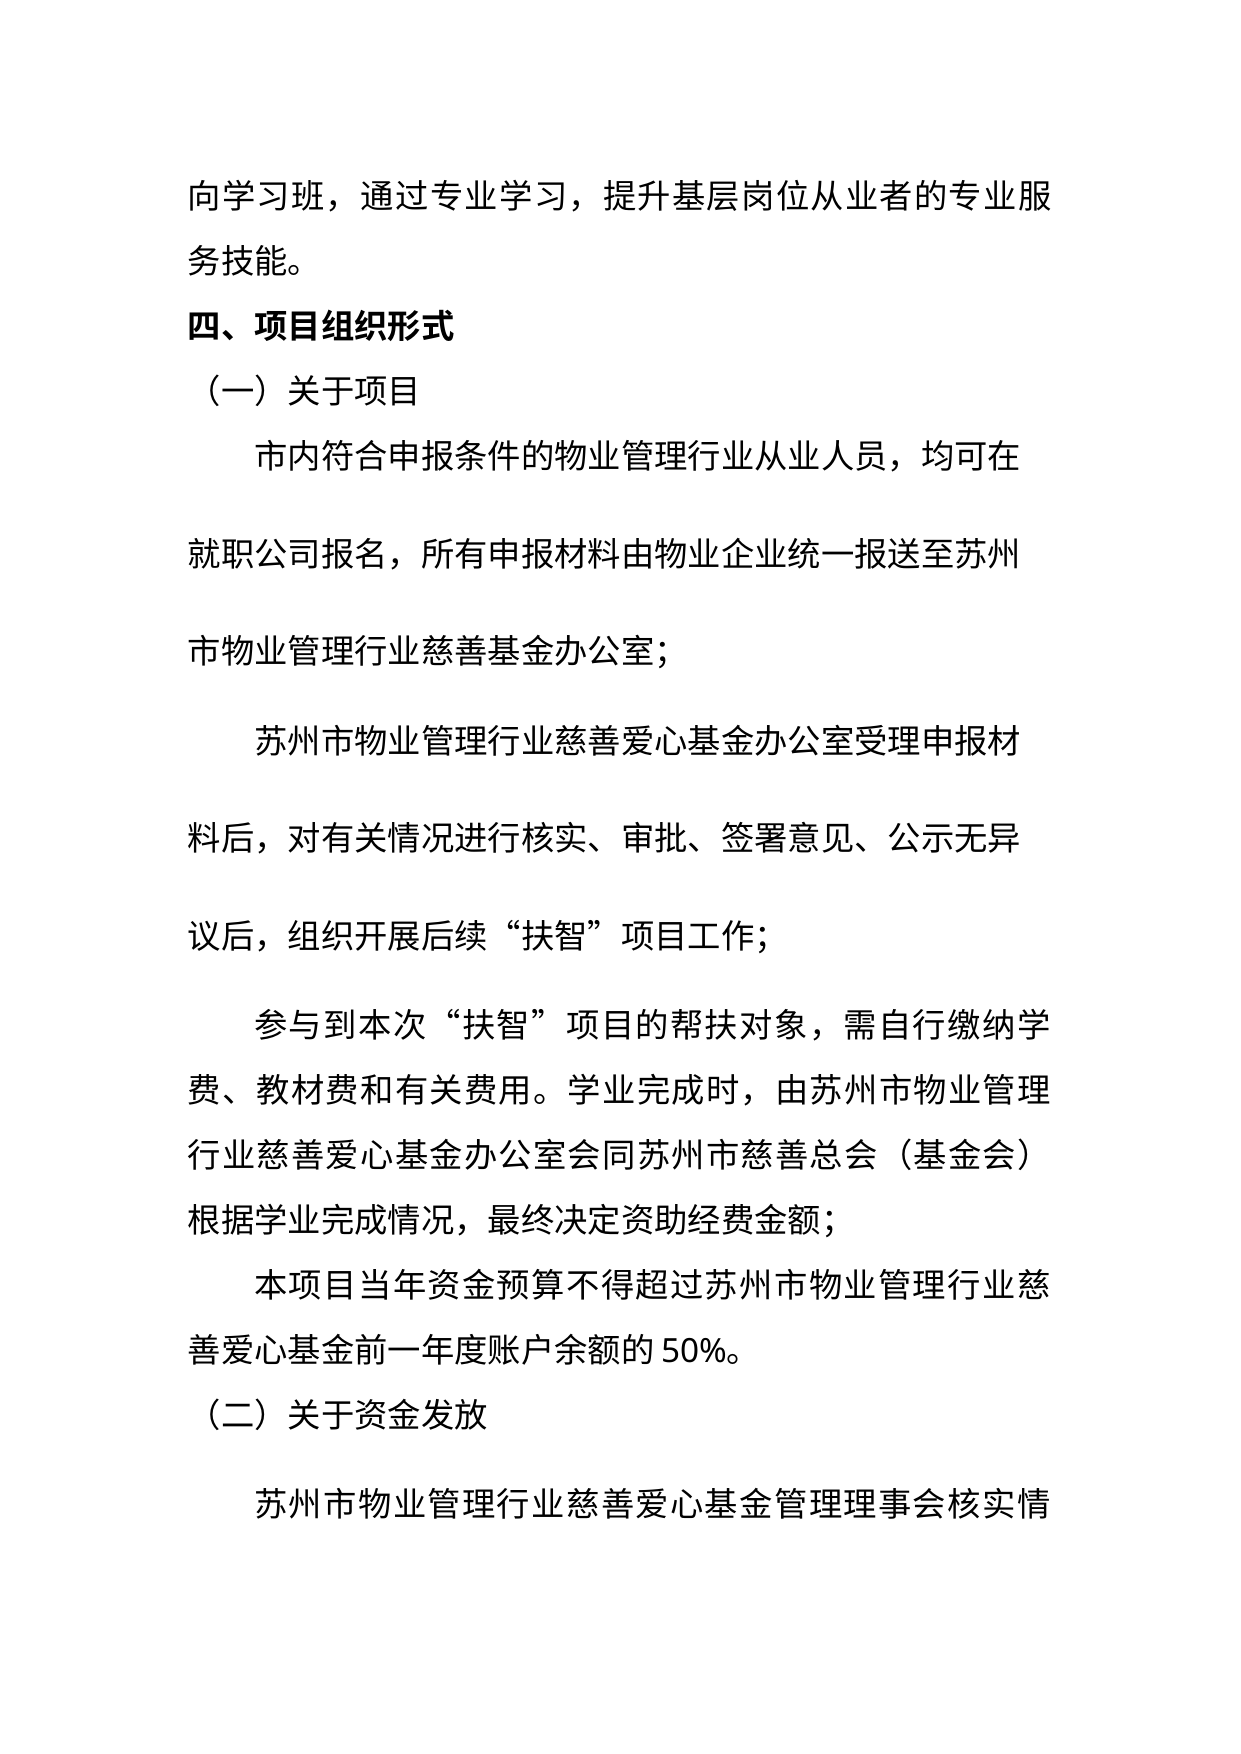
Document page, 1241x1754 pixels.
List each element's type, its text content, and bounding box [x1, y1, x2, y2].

list 参与到本次“扶智”项目的帮扶对象，需自行缴纳学费、教材费和有关费用。学业完成时，由苏州市物业管理行业慈善爱心基金办公室会同苏州市慈善总会（基金会），根据学业完成情况，最终决定资助经费金额； [187, 990, 1053, 1250]
list 本项目当年资金预算不得超过苏州市物业管理行业慈善爱心基金前一年度账户余额的50%。 [187, 1250, 1053, 1380]
list 项目组织形式 [187, 292, 1053, 357]
list 市内符合申报条件的物业管理行业从业人员，均可在就职公司报名，所有申报材料由物业企业统一报送至苏州市物业管理行业慈善基金办公室； [187, 422, 1053, 682]
list 苏州市物业管理行业慈善爱心基金办公室受理申报材料后，对有关情况进行核实、审批、签署意见、公示无异议后，组织开展后续“扶智”项目工作； [187, 706, 1053, 966]
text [187, 162, 1053, 292]
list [187, 1469, 1053, 1534]
list （一）关于项目 [187, 357, 1053, 422]
list （二）关于资金发放 [187, 1380, 1053, 1445]
